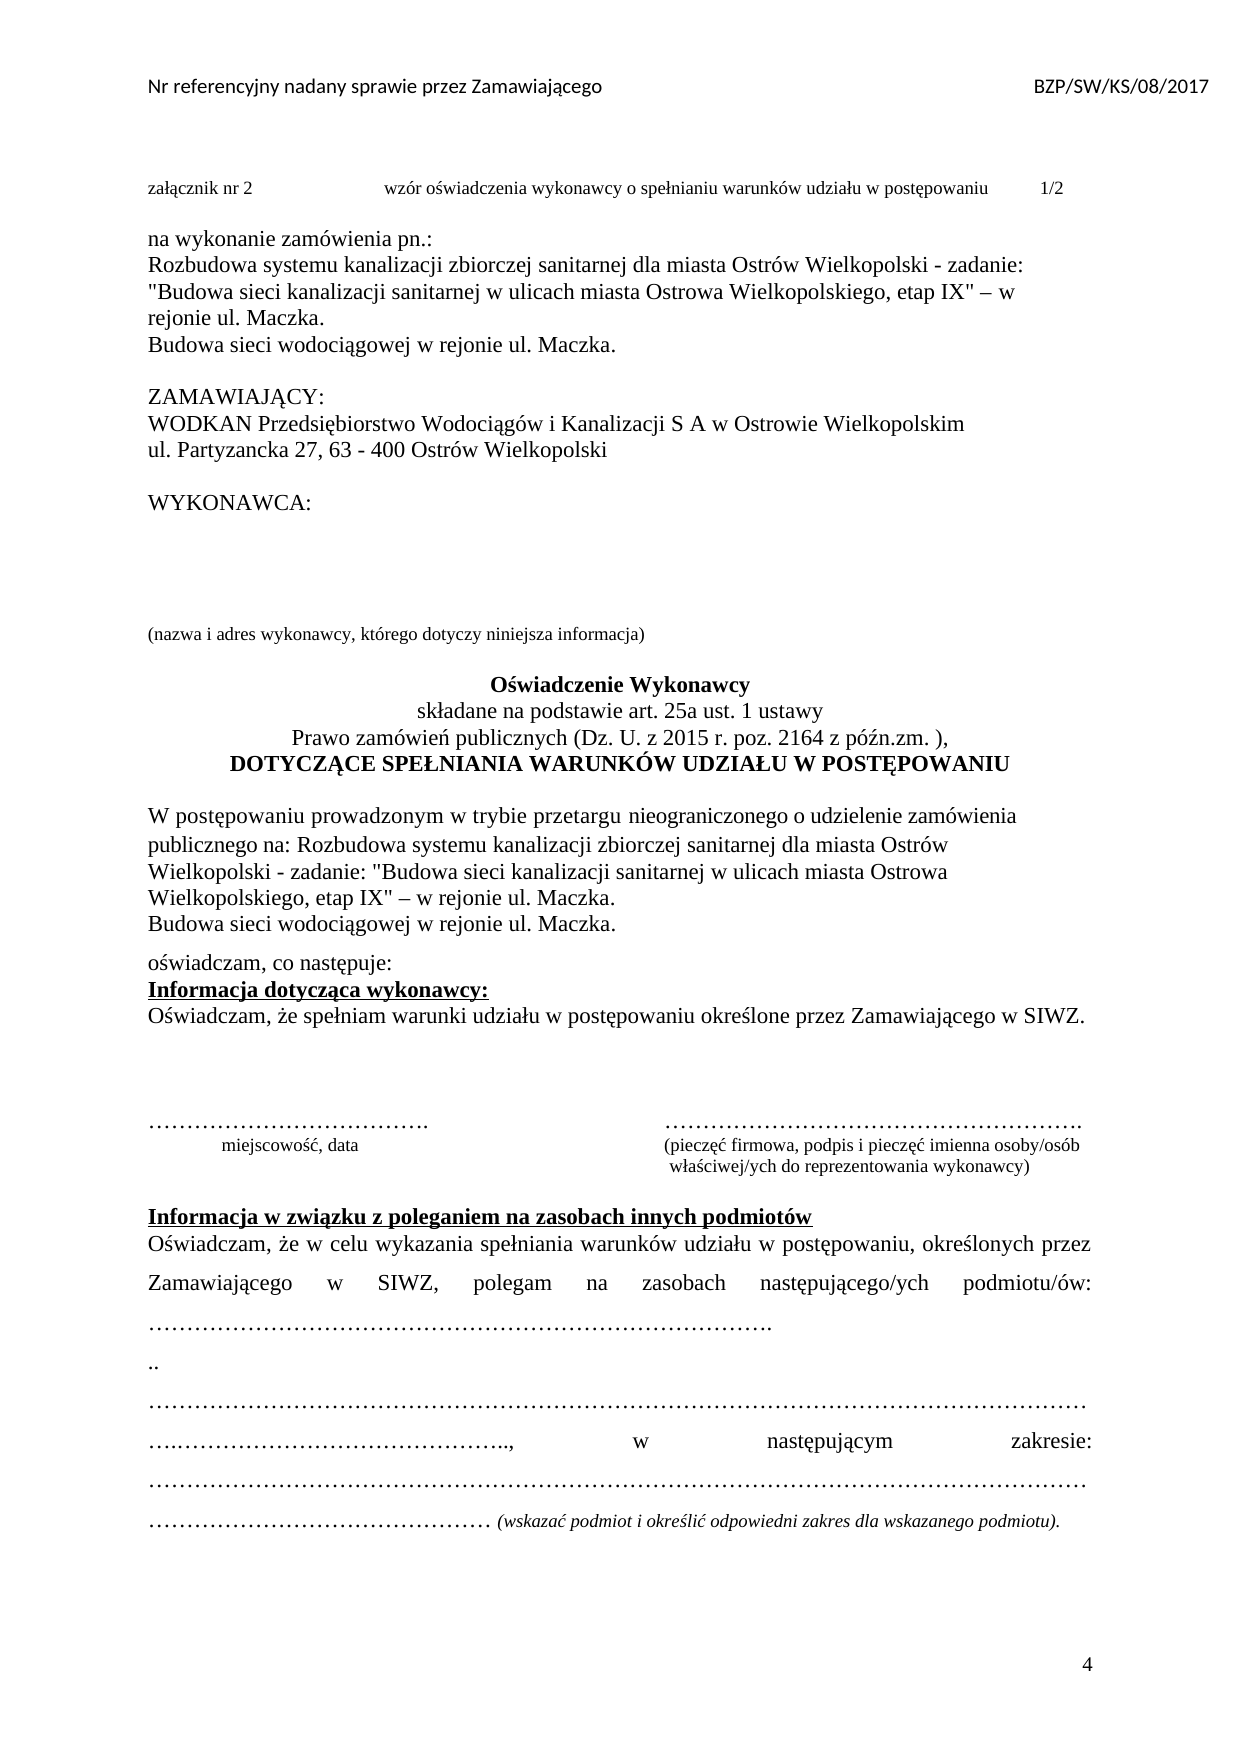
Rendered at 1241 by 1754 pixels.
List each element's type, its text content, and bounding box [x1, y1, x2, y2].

text Oświadczam, że w celu wykazania spełniania warunków udziału w postępowaniu, określonych przez Zamawiającego w SIWZ, polegam na zasobach następującego/ych podmiotu/ów: ………………………………………………………………………. [148, 1229, 1093, 1335]
text na wykonanie zamówienia pn.: [148, 225, 1093, 252]
text Budowa sieci wodociągowej w rejonie ul. Maczka. [148, 331, 1093, 357]
text właściwej/ych do reprezentowania wykonawcy) [591, 1155, 1093, 1177]
text ..……………………………………………………………………………………………………………….…………………………………….., w następującym zakresie: …………………………………………………………………………………………………………………………………………………… (wskazać podmiot i określić odpowiedni zakres dla wskazanego podmiotu). [148, 1348, 1093, 1532]
text miejscowość, data (pieczęć firmowa, podpis i pieczęć imienna osoby/osób [148, 1134, 1093, 1155]
text ………………………………. ………………………………………………. [148, 1107, 1093, 1134]
list WYKONAWCA: [148, 489, 1093, 515]
text ul. Partyzancka 27, 63 - 400 Ostrów Wielkopolski [148, 436, 1093, 462]
text W postępowaniu prowadzonym w trybie przetargu nieograniczonego o udzielenie zamówienia publicznego na: Rozbudowa systemu kanalizacji zbiorczej sanitarnej dla miasta Ostrów Wielkopolski - zadanie: "Budowa sieci kanalizacji sanitarnej w ulicach miasta Ostrowa Wielkopolskiego, etap IX" – w rejonie ul. Maczka. [148, 803, 1057, 910]
list (nazwa i adres wykonawcy, którego dotyczy niniejsza informacja) [148, 623, 1093, 644]
text składane na podstawie art. 25a ust. 1 ustawy [148, 697, 1093, 723]
text WODKAN Przedsiębiorstwo Wodociągów i Kanalizacji S A w Ostrowie Wielkopolskim [148, 410, 1093, 436]
text ZAMAWIAJĄCY: [148, 383, 1093, 410]
text załącznik nr 2 wzór oświadczenia wykonawcy o spełnianiu warunków udziału w postępowaniu 1/2 [148, 177, 1109, 199]
text Informacja dotycząca wykonawcy: [148, 976, 1093, 1002]
text Informacja w związku z poleganiem na zasobach innych podmiotów [148, 1203, 1093, 1229]
text Prawo zamówień publicznych (Dz. U. z 2015 r. poz. 2164 z późn.zm. ), [148, 723, 1093, 750]
text oświadczam, co następuje: [148, 949, 1093, 976]
text DOTYCZĄCE SPEŁNIANIA WARUNKÓW UDZIAŁU W POSTĘPOWANIU [148, 750, 1093, 776]
text Oświadczenie Wykonawcy [148, 671, 1093, 697]
text Budowa sieci wodociągowej w rejonie ul. Maczka. [148, 910, 1057, 937]
text Oświadczam, że spełniam warunki udziału w postępowaniu określone przez Zamawiającego w SIWZ. [148, 1002, 1093, 1028]
text Rozbudowa systemu kanalizacji zbiorczej sanitarnej dla miasta Ostrów Wielkopolski - zadanie: "Budowa sieci kanalizacji sanitarnej w ulicach miasta Ostrowa Wielkopolskiego, etap IX" – w rejonie ul. Maczka. [148, 252, 1057, 331]
